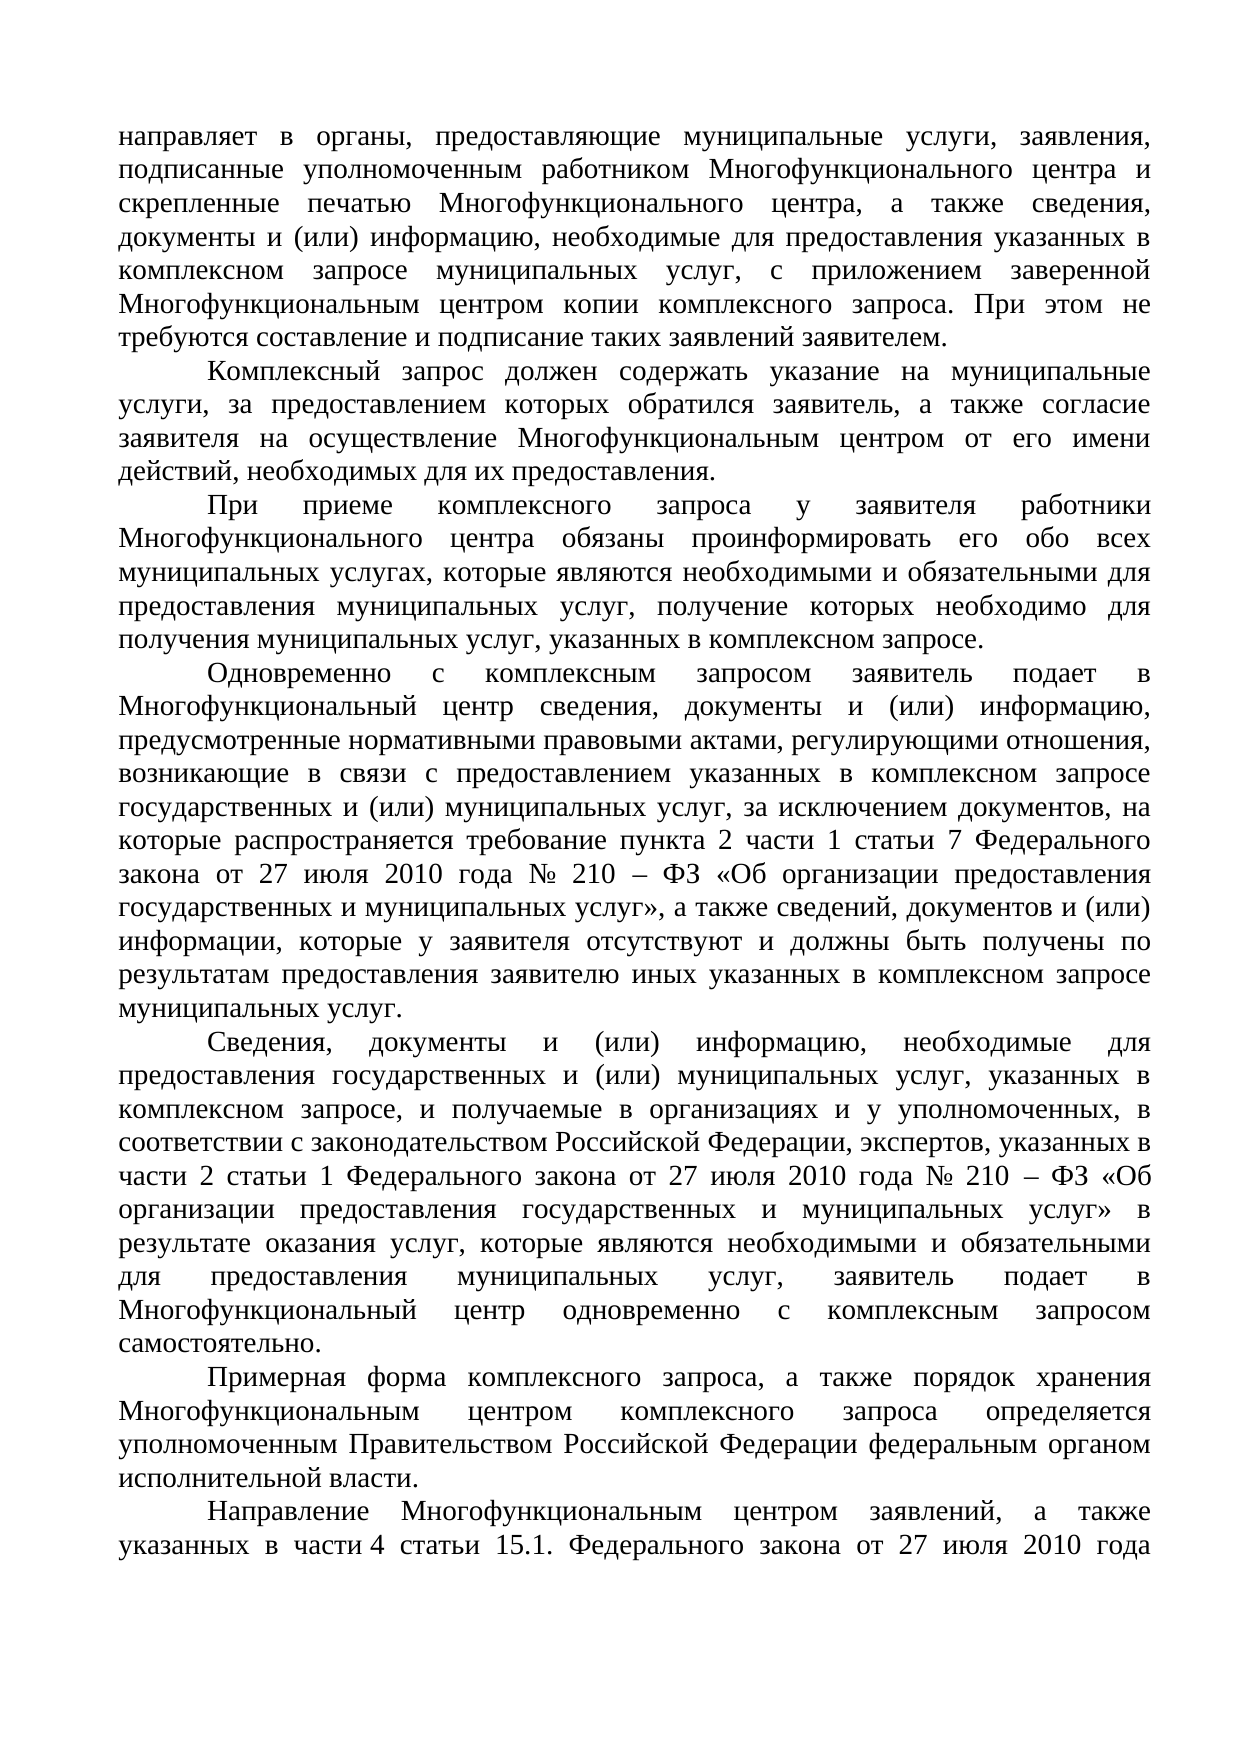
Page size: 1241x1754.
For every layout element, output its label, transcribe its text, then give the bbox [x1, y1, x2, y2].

text Примерная форма комплексного запроса, а также порядок хранения Многофункциональным центром комплексного запроса определяется уполномоченным Правительством Российской Федерации федеральным органом исполнительной власти. [118, 1359, 1152, 1493]
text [118, 118, 1152, 353]
text Сведения, документы и (или) информацию, необходимые для предоставления государственных и (или) муниципальных услуг, указанных в комплексном запросе, и получаемые в организациях и у уполномоченных, в соответствии с законодательством Российской Федерации, экспертов, указанных в части 2 статьи 1 Федерального закона от 27 июля 2010 года № 210 – ФЗ «Об организации предоставления государственных и муниципальных услуг» в результате оказания услуг, которые являются необходимыми и обязательными для предоставления муниципальных услуг, заявитель подает в Многофункциональный центр одновременно с комплексным запросом самостоятельно. [118, 1024, 1152, 1359]
text Комплексный запрос должен содержать указание на муниципальные услуги, за предоставлением которых обратился заявитель, а также согласие заявителя на осуществление Многофункциональным центром от его имени действий, необходимых для их предоставления. [118, 353, 1152, 487]
text При приеме комплексного запроса у заявителя работники Многофункционального центра обязаны проинформировать его обо всех муниципальных услугах, которые являются необходимыми и обязательными для предоставления муниципальных услуг, получение которых необходимо для получения муниципальных услуг, указанных в комплексном запросе. [118, 487, 1152, 655]
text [118, 1493, 1152, 1560]
text Одновременно с комплексным запросом заявитель подает в Многофункциональный центр сведения, документы и (или) информацию, предусмотренные нормативными правовыми актами, регулирующими отношения, возникающие в связи с предоставлением указанных в комплексном запросе государственных и (или) муниципальных услуг, за исключением документов, на которые распространяется требование пункта 2 части 1 статьи 7 Федерального закона от 27 июля 2010 года № 210 – ФЗ «Об организации предоставления государственных и муниципальных услуг», а также сведений, документов и (или) информации, которые у заявителя отсутствуют и должны быть получены по результатам предоставления заявителю иных указанных в комплексном запросе муниципальных услуг. [118, 655, 1152, 1024]
